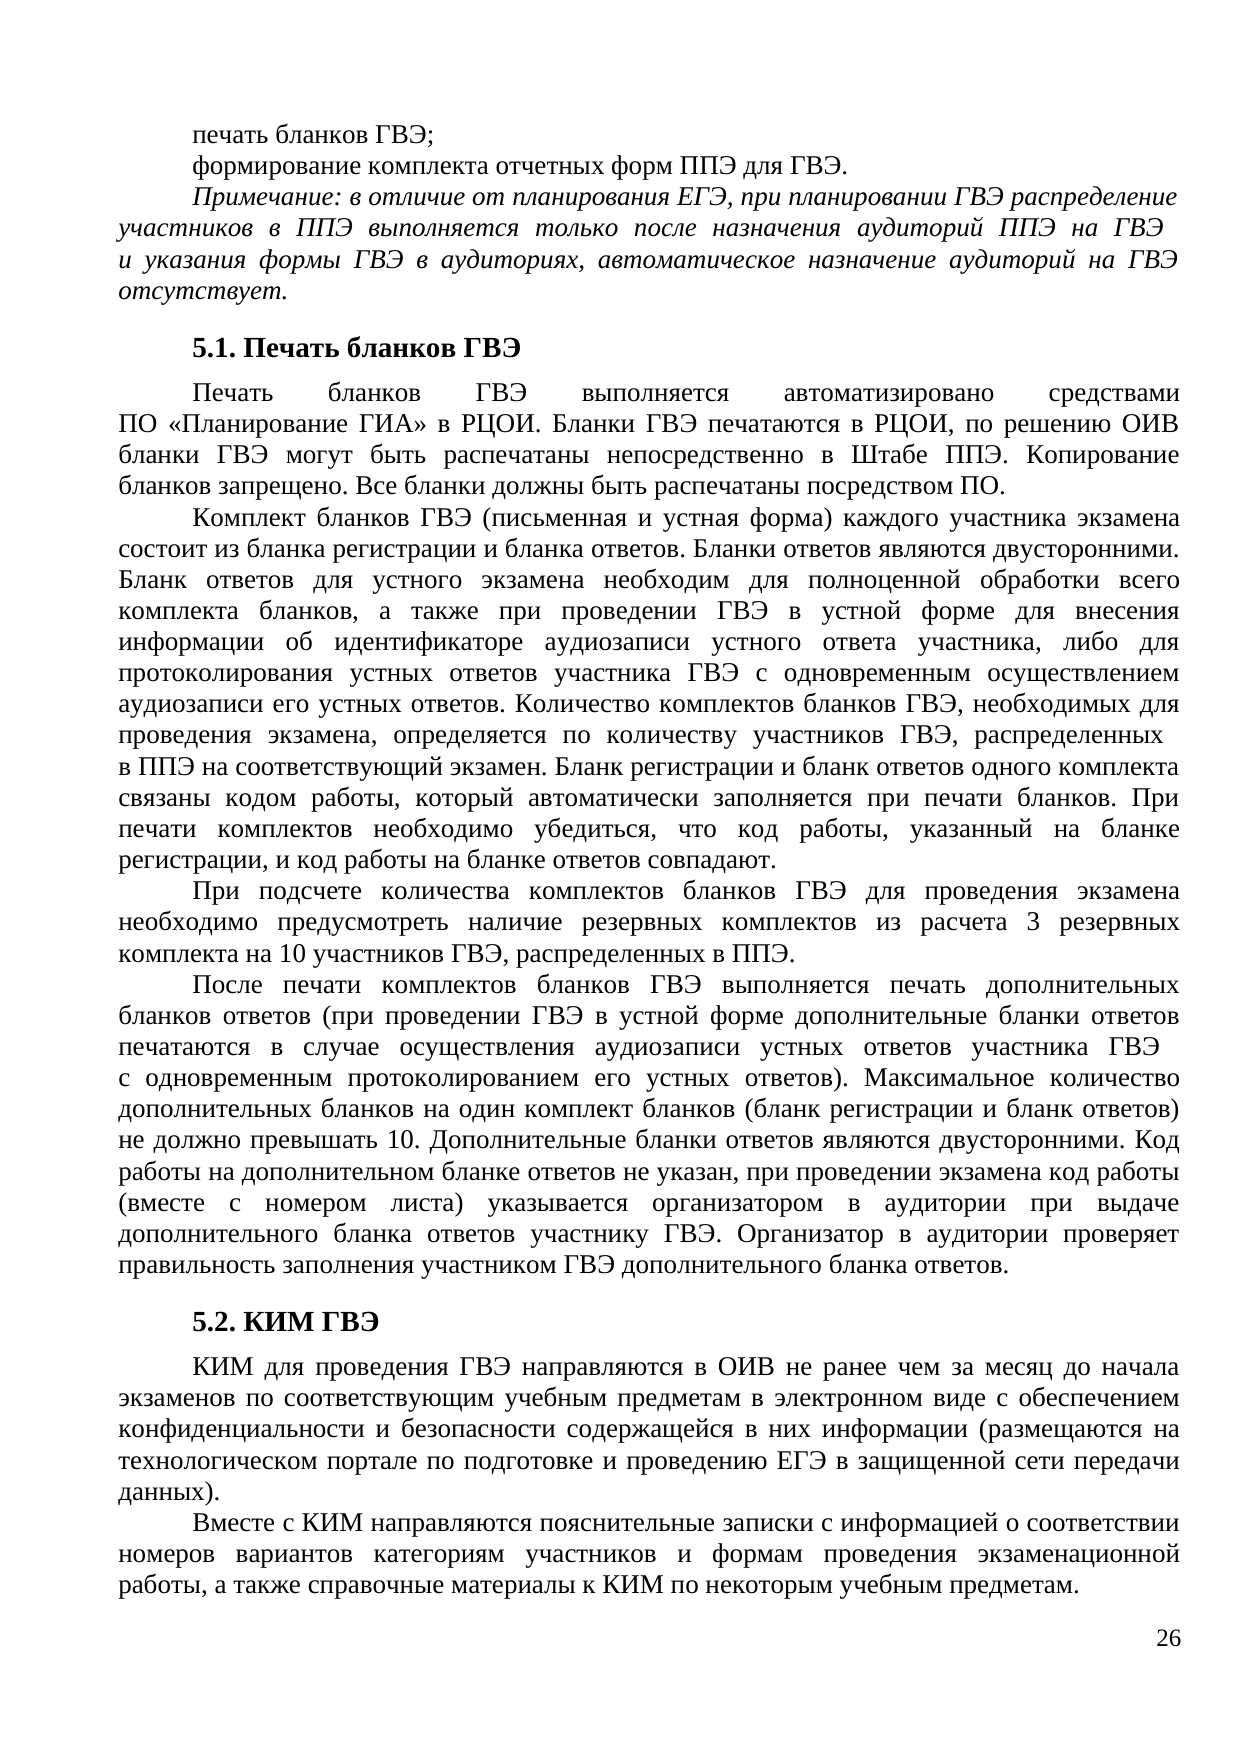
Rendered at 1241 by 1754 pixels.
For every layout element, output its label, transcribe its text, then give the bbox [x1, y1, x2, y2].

text печать бланков ГВЭ; [118, 118, 1181, 149]
text Вместе с КИМ направляются пояснительные записки с информацией о соответствии номеров вариантов категориям участников и формам проведения экзаменационной работы, а также справочные материалы к КИМ по некоторым учебным предметам. [118, 1506, 1181, 1599]
text КИМ для проведения ГВЭ направляются в ОИВ не ранее чем за месяц до начала экзаменов по соответствующим учебным предметам в электронном виде с обеспечением конфиденциальности и безопасности содержащейся в них информации (размещаются на технологическом портале по подготовке и проведению ЕГЭ в защищенной сети передачи данных). [118, 1350, 1181, 1506]
text Примечание: в отличие от планирования ЕГЭ, при планировании ГВЭ распределение участников в ППЭ выполняется только после назначения аудиторий ППЭ на ГВЭ и указания формы ГВЭ в аудиториях, автоматическое назначение аудиторий на ГВЭ отсутствует. [118, 180, 1181, 305]
text При подсчете количества комплектов бланков ГВЭ для проведения экзамена необходимо предусмотреть наличие резервных комплектов из расчета 3 резервных комплекта на 10 участников ГВЭ, распределенных в ППЭ. [118, 874, 1181, 968]
subtitle 5.1. Печать бланков ГВЭ [118, 330, 1181, 363]
text формирование комплекта отчетных форм ППЭ для ГВЭ. [118, 149, 1181, 180]
text Комплект бланков ГВЭ (письменная и устная форма) каждого участника экзамена состоит из бланка регистрации и бланка ответов. Бланки ответов являются двусторонними. Бланк ответов для устного экзамена необходим для полноценной обработки всего комплекта бланков, а также при проведении ГВЭ в устной форме для внесения информации об идентификаторе аудиозаписи устного ответа участника, либо для протоколирования устных ответов участника ГВЭ с одновременным осуществлением аудиозаписи его устных ответов. Количество комплектов бланков ГВЭ, необходимых для проведения экзамена, определяется по количеству участников ГВЭ, распределенных в ППЭ на соответствующий экзамен. Бланк регистрации и бланк ответов одного комплекта связаны кодом работы, который автоматически заполняется при печати бланков. При печати комплектов необходимо убедиться, что код работы, указанный на бланке регистрации, и код работы на бланке ответов совпадают. [118, 501, 1181, 874]
text Печать бланков ГВЭ выполняется автоматизировано средствами ПО «Планирование ГИА» в РЦОИ. Бланки ГВЭ печатаются в РЦОИ, по решению ОИВ бланки ГВЭ могут быть распечатаны непосредственно в Штабе ППЭ. Копирование бланков запрещено. Все бланки должны быть распечатаны посредством ПО. [118, 376, 1181, 501]
subtitle 5.2. КИМ ГВЭ [118, 1304, 1181, 1338]
text После печати комплектов бланков ГВЭ выполняется печать дополнительных бланков ответов (при проведении ГВЭ в устной форме дополнительные бланки ответов печатаются в случае осуществления аудиозаписи устных ответов участника ГВЭ с одновременным протоколированием его устных ответов). Максимальное количество дополнительных бланков на один комплект бланков (бланк регистрации и бланк ответов) не должно превышать 10. Дополнительные бланки ответов являются двусторонними. Код работы на дополнительном бланке ответов не указан, при проведении экзамена код работы (вместе с номером листа) указывается организатором в аудитории при выдаче дополнительного бланка ответов участнику ГВЭ. Организатор в аудитории проверяет правильность заполнения участником ГВЭ дополнительного бланка ответов. [118, 968, 1181, 1279]
